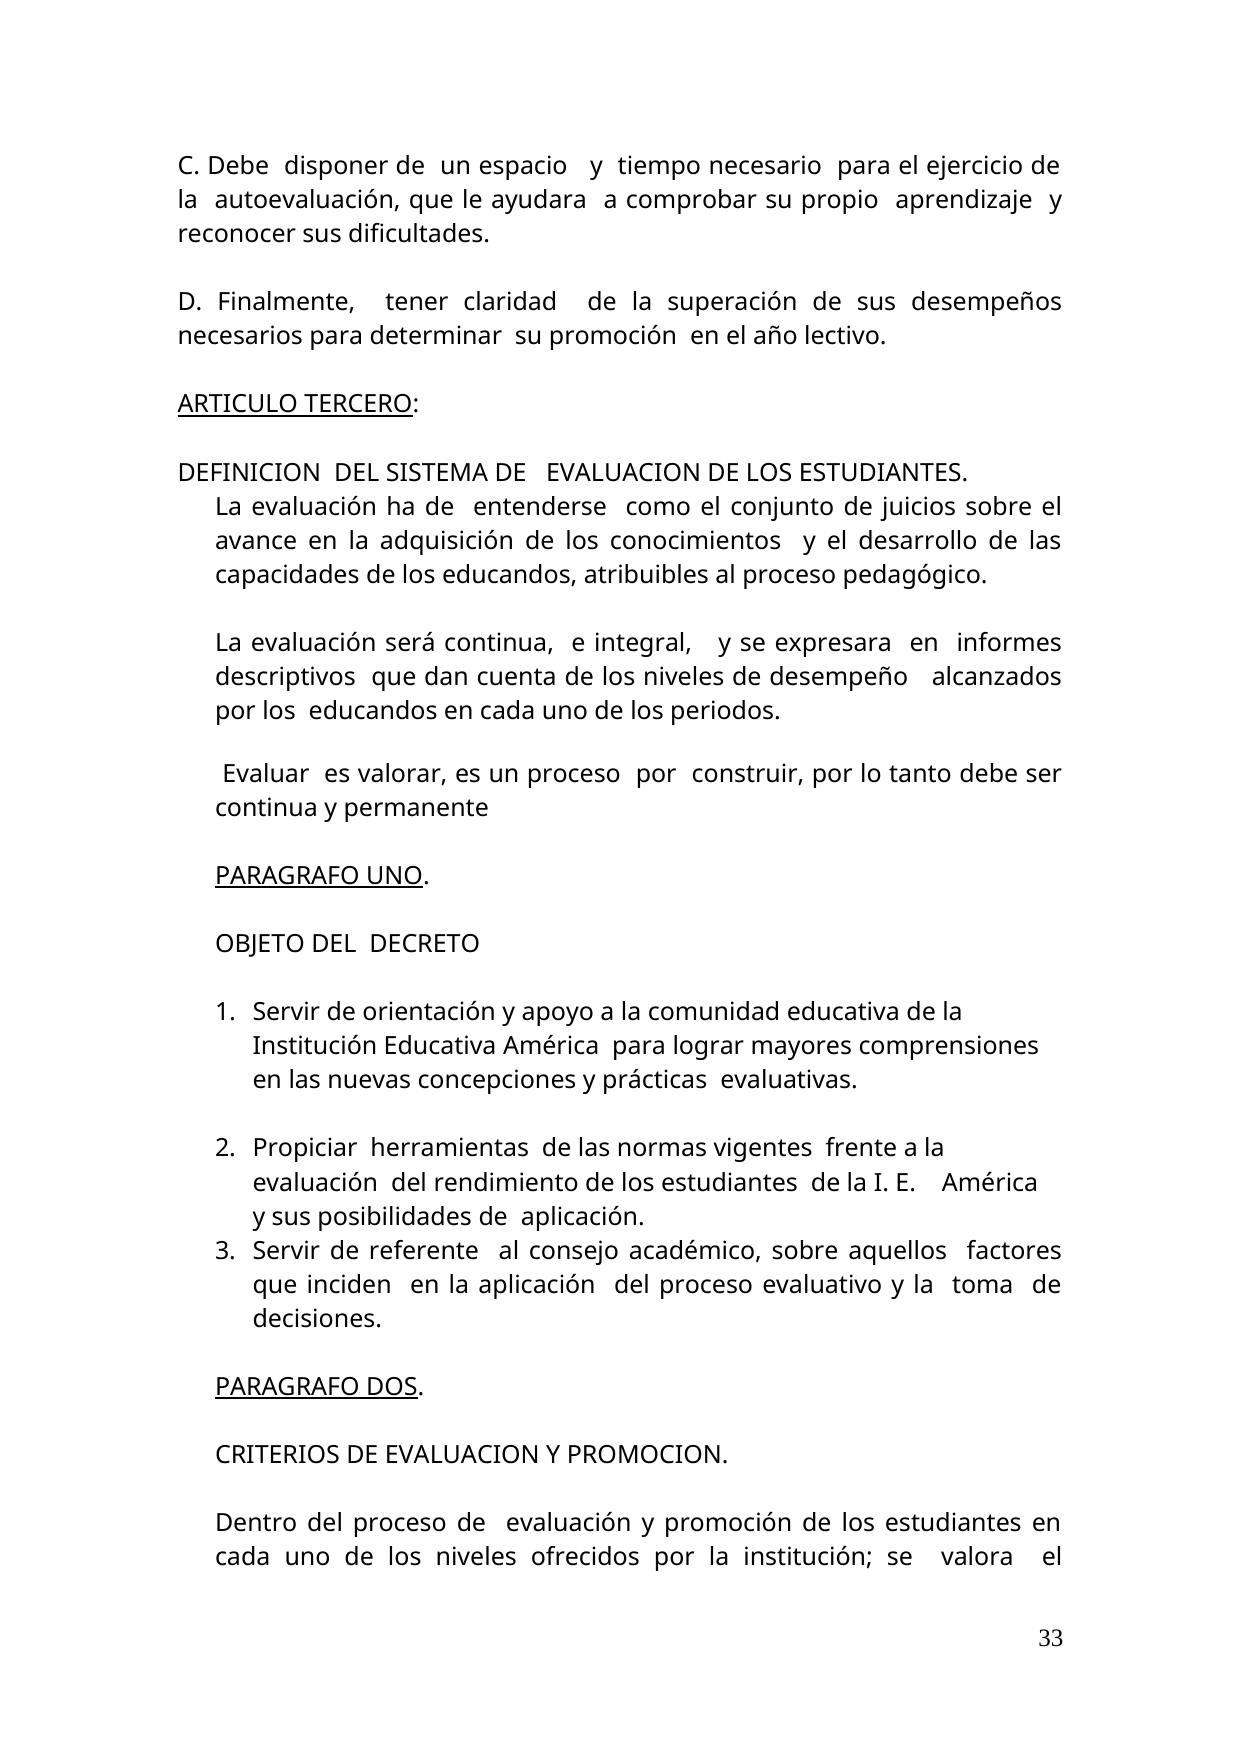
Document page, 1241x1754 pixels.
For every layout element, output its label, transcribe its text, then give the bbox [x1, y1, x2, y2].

text ARTICULO TERCERO: [177, 386, 1063, 420]
text D. Finalmente, tener claridad de la superación de sus desempeños necesarios para determinar su promoción en el año lectivo. [177, 284, 1063, 352]
text Evaluar es valorar, es un proceso por construir, por lo tanto debe ser continua y permanente [215, 755, 1063, 823]
list Servir de orientación y apoyo a la comunidad educativa de la Institución Educativa América para lograr mayores comprensiones en las nuevas concepciones y prácticas evaluativas. [215, 994, 1063, 1096]
text PARAGRAFO UNO. [215, 858, 1063, 892]
text C. Debe disponer de un espacio y tiempo necesario para el ejercicio de la autoevaluación, que le ayudara a comprobar su propio aprendizaje y reconocer sus dificultades. [177, 148, 1063, 250]
list Servir de referente al consejo académico, sobre aquellos factores que inciden en la aplicación del proceso evaluativo y la toma de decisiones. [215, 1232, 1063, 1334]
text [215, 1505, 1063, 1573]
text CRITERIOS DE EVALUACION Y PROMOCION. [215, 1437, 1063, 1471]
text PARAGRAFO DOS. [215, 1368, 1063, 1403]
text OBJETO DEL DECRETO [215, 926, 1063, 960]
list Propiciar herramientas de las normas vigentes frente a la evaluación del rendimiento de los estudiantes de la I. E. América y sus posibilidades de aplicación. [215, 1130, 1063, 1232]
text La evaluación ha de entenderse como el conjunto de juicios sobre el avance en la adquisición de los conocimientos y el desarrollo de las capacidades de los educandos, atribuibles al proceso pedagógico. [215, 488, 1063, 590]
text La evaluación será continua, e integral, y se expresara en informes descriptivos que dan cuenta de los niveles de desempeño alcanzados por los educandos en cada uno de los periodos. [215, 624, 1063, 727]
text DEFINICION DEL SISTEMA DE EVALUACION DE LOS ESTUDIANTES. [177, 454, 1063, 488]
